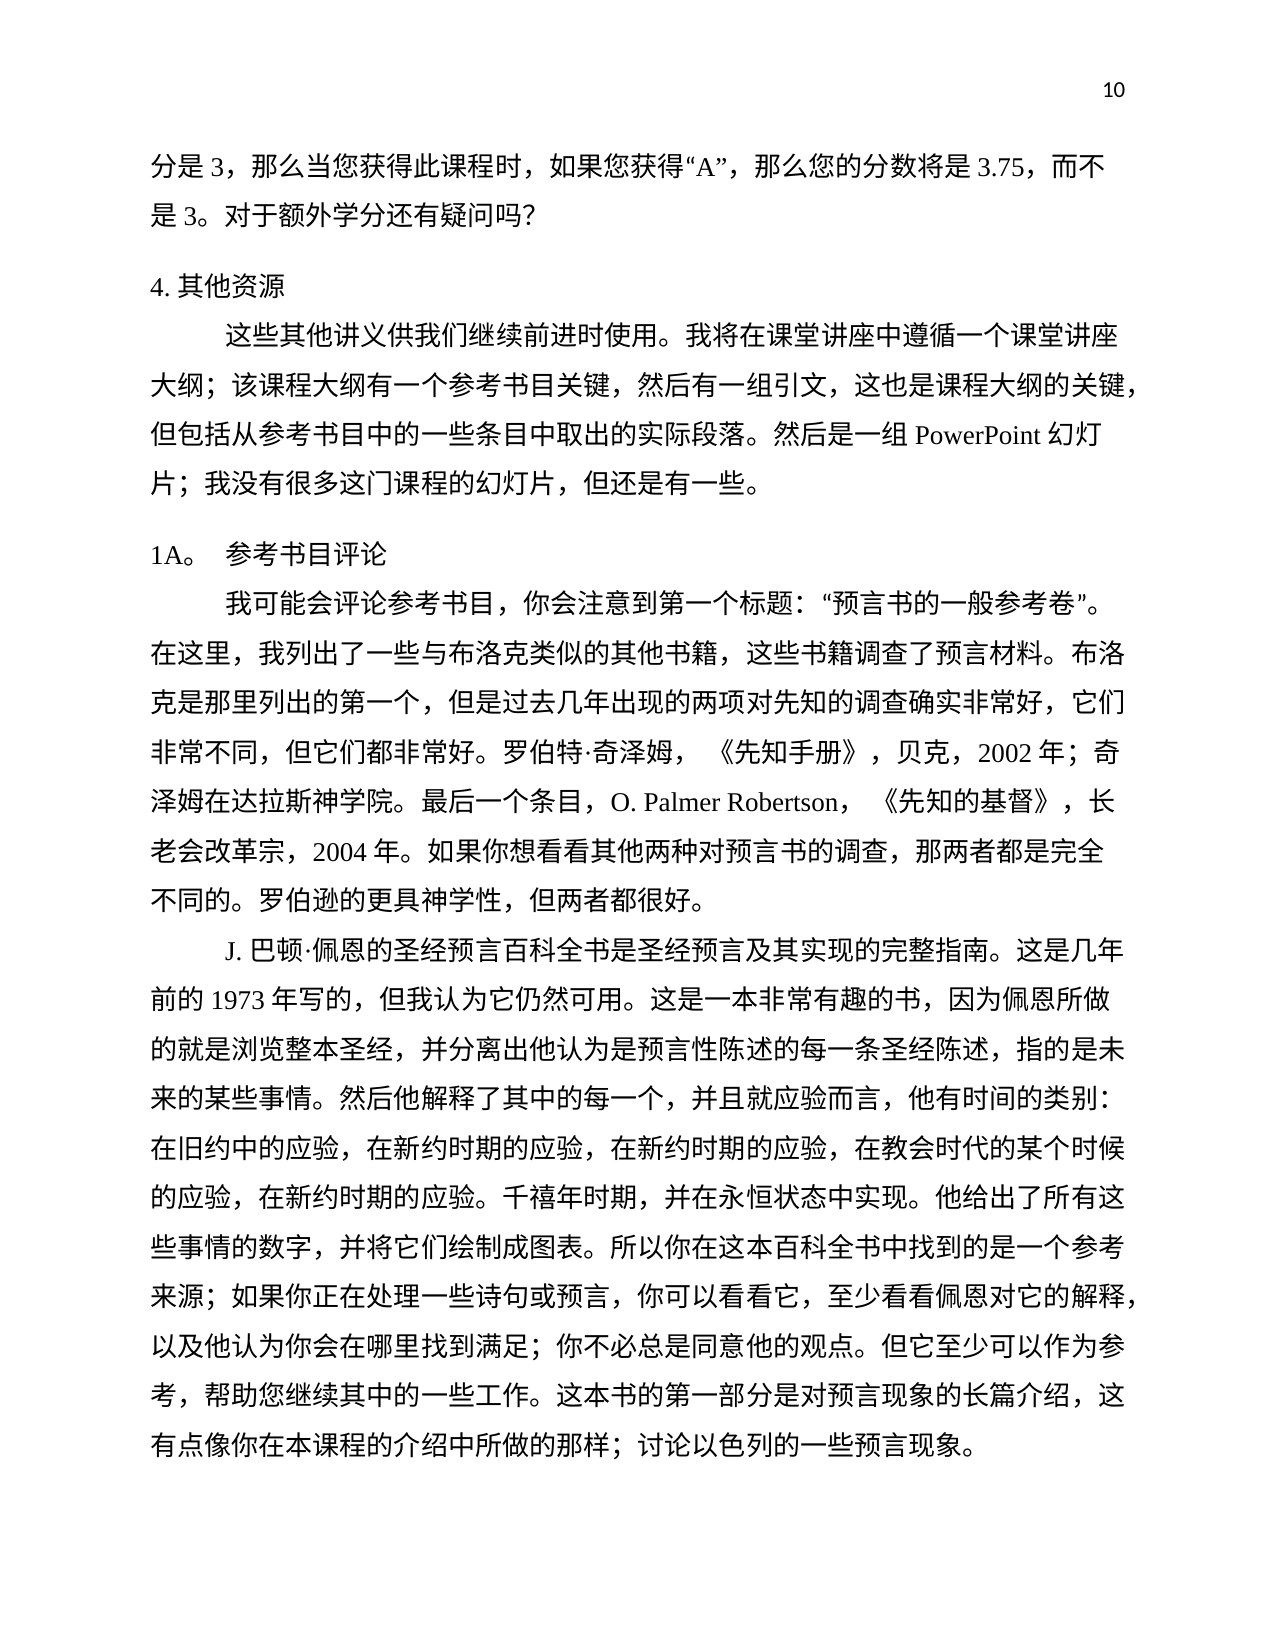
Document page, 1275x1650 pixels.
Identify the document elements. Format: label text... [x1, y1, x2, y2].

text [150, 150, 1125, 232]
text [150, 538, 1125, 1462]
text 4. 其他资源 这些其他讲义供我们继续前进时使用。我将在课堂讲座中遵循一个课堂讲座大纲；该课程大纲有一个参考书目关键，然后有一组引文，这也是课程大纲的关键，但包括从参考书目中的一些条目中取出的实际段落。然后是一组 PowerPoint 幻灯片；我没有很多这门课程的幻灯片，但还是有一些。 [150, 270, 1125, 501]
